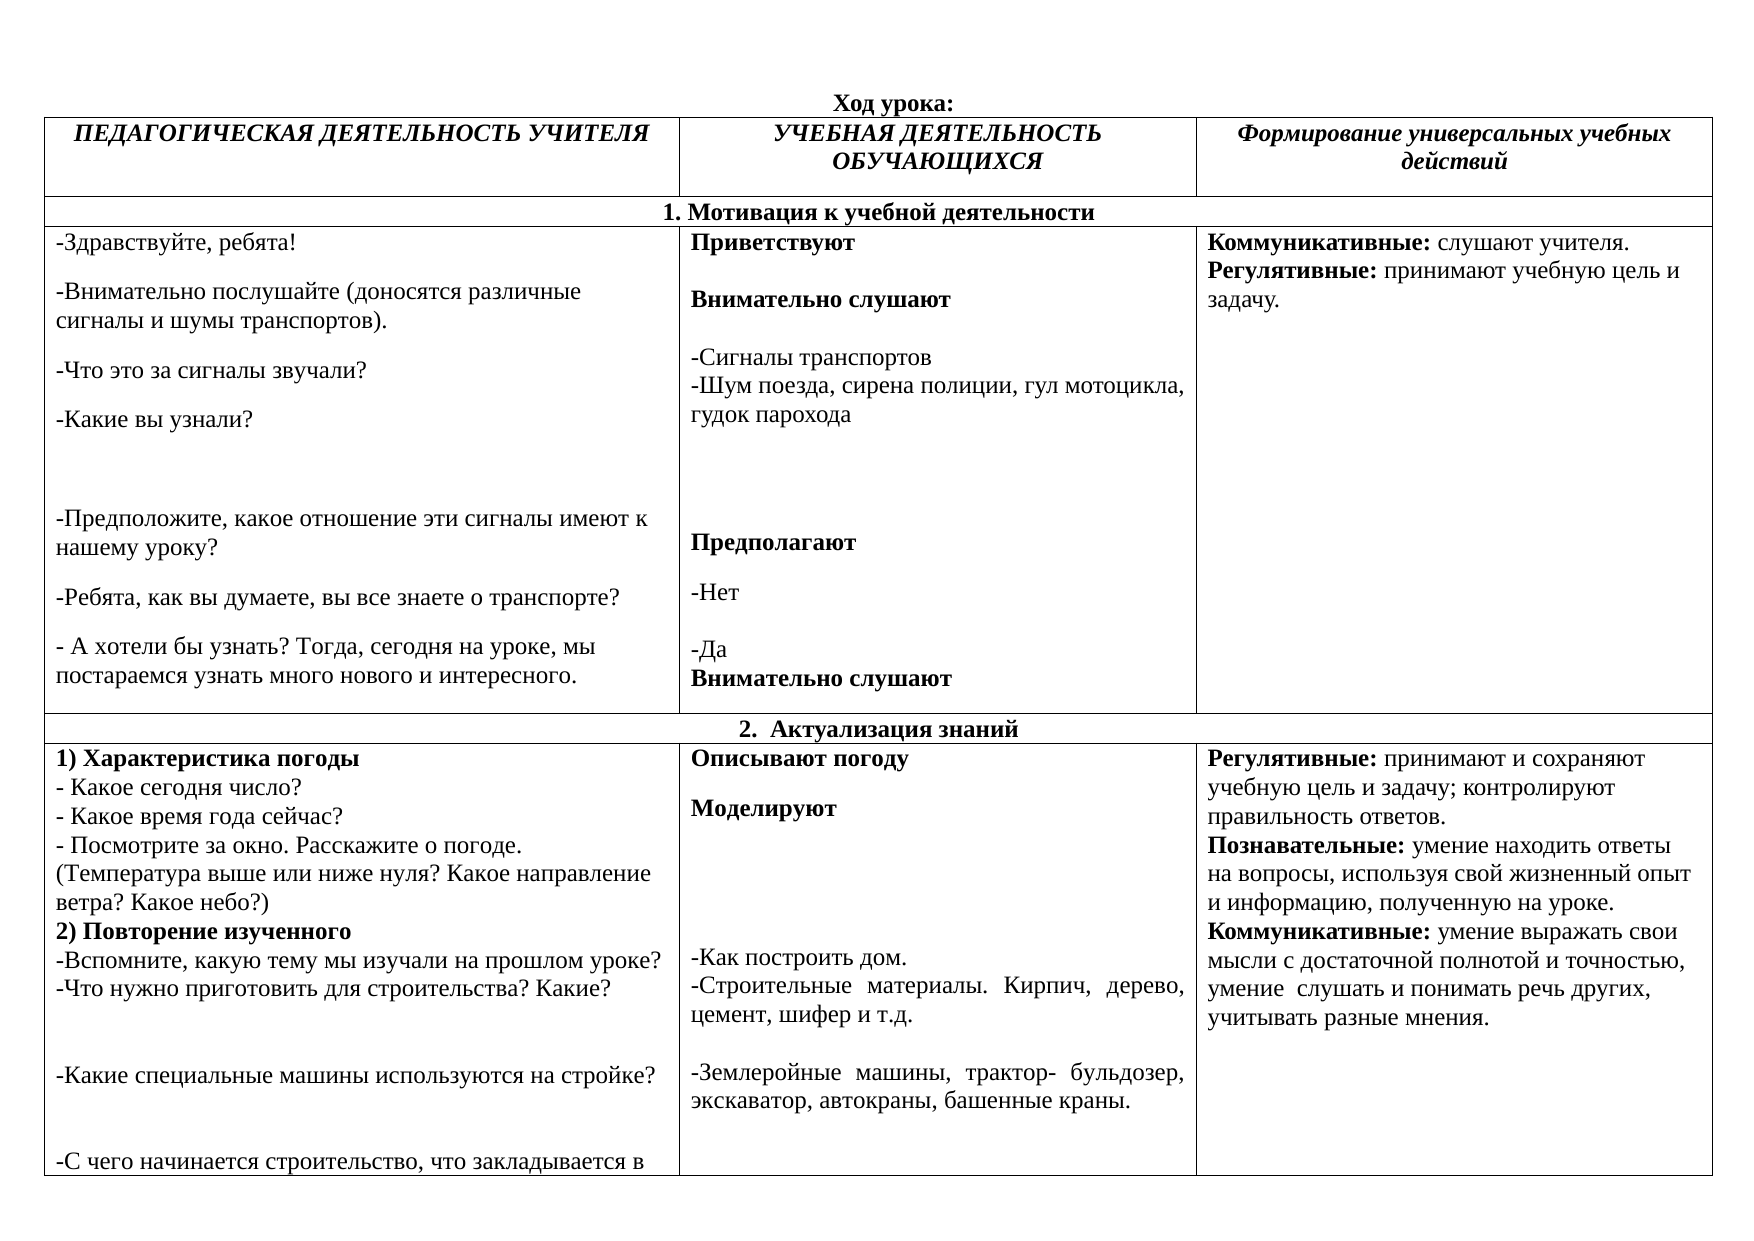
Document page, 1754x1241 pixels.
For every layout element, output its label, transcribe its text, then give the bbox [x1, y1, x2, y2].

table_header УЧЕБНАЯ ДЕЯТЕЛЬНОСТЬ обучающихся [680, 118, 1196, 196]
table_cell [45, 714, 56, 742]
text Ход урока: [59, 88, 1728, 117]
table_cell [680, 744, 1196, 1175]
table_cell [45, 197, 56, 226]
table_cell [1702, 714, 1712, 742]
table_cell -Здравствуйте, ребята! -Внимательно послушайте (доносятся различные сигналы и шумы транспортов). -Что это за сигналы звучали? -Какие вы узнали? -Предположите, какое отношение эти сигналы имеют к нашему уроку? -Ребята, как вы думаете, вы все знаете о транспорте? - А хотели бы узнать? Тогда, сегодня на уроке, мы постараемся узнать много нового и интересного. [45, 227, 679, 713]
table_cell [45, 744, 679, 1175]
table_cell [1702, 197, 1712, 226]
table_cell Коммуникативные: слушают учителя. Регулятивные: принимают учебную цель и задачу. [1197, 227, 1712, 713]
table_cell Приветствуют Внимательно слушают -Сигналы транспортов -Шум поезда, сирена полиции, гул мотоцикла, гудок парохода Предполагают -Нет -Да Внимательно слушают [680, 227, 1196, 713]
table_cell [1197, 744, 1712, 1175]
table_header ПЕДАГОГИЧЕСКАЯ ДЕЯТЕЛЬНОСТЬ УЧИТЕЛЯ [45, 118, 679, 196]
table_header Формирование универсальных учебных действий [1197, 118, 1712, 196]
